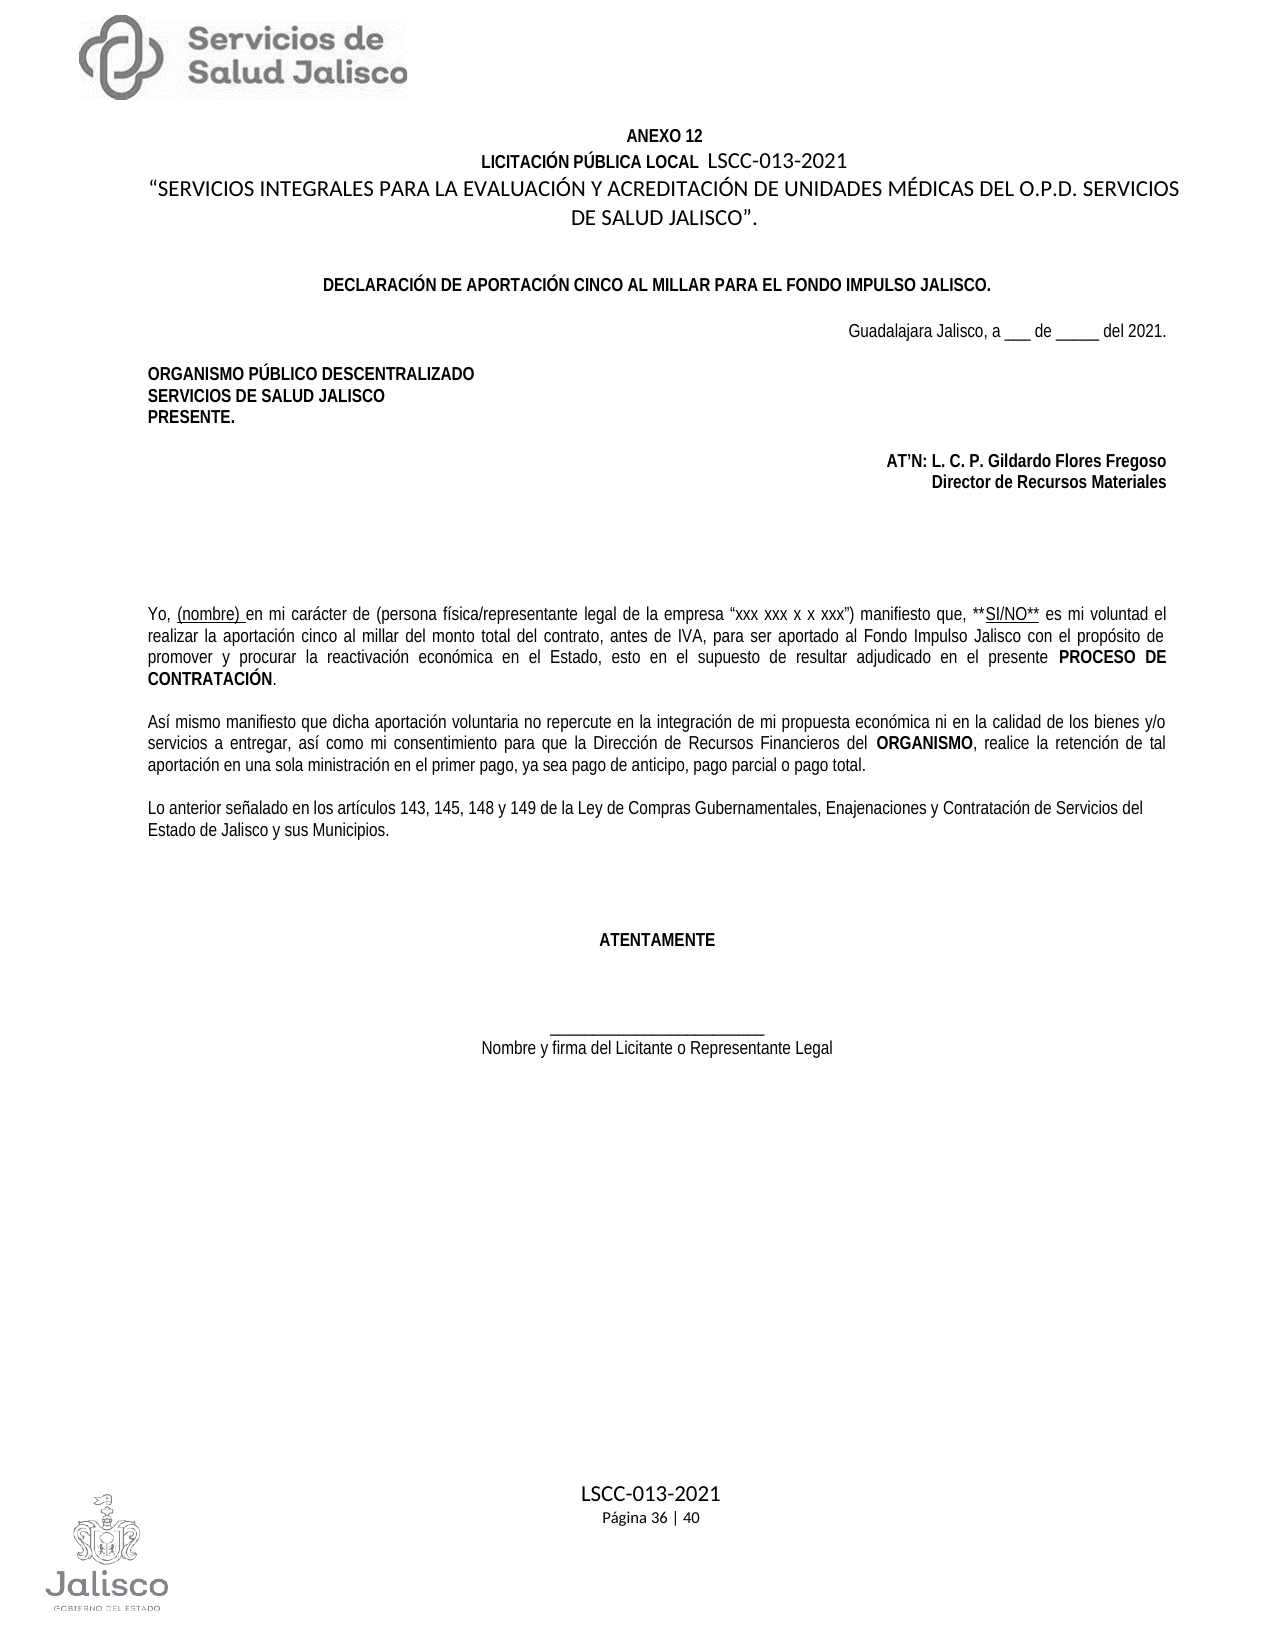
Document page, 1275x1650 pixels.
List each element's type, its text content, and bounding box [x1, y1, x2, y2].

picture [45, 1494, 168, 1611]
text PRESENTE. [148, 406, 1166, 428]
text Nombre y firma del Licitante o Representante Legal [148, 1037, 1166, 1058]
text LICITACIÓN PÚBLICA LOCAL [148, 147, 1181, 174]
text ORGANISMO PÚBLICO DESCENTRALIZADO [148, 363, 1166, 385]
picture [79, 15, 408, 100]
text _________________________ [148, 1015, 1166, 1037]
text ATENTAMENTE [148, 929, 1166, 950]
text Director de Recursos Materiales [148, 471, 1166, 493]
text ANEXO 12 [148, 125, 1181, 147]
text Así mismo manifiesto que dicha aportación voluntaria no repercute en la integración de mi propuesta económica ni en la calidad de los bienes y/o servicios a entregar, así como mi consentimiento para que la Dirección de Recursos Financieros del ORGANISMO, realice la retención de tal aportación en una sola ministración en el primer pago, ya sea pago de anticipo, pago parcial o pago total. [148, 711, 1166, 775]
text Lo anterior señalado en los artículos 143, 145, 148 y 149 de la Ley de Compras Gubernamentales, Enajenaciones y Contratación de Servicios del Estado de Jalisco y sus Municipios. [148, 797, 1181, 840]
text AT’N: L. C. P. Gildardo Flores Fregoso [148, 449, 1166, 471]
text Yo, (nombre) en mi carácter de (persona física/representante legal de la empresa “xxx xxx x x xxx”) manifiesto que, **SI/NO** es mi voluntad el realizar la aportación cinco al millar del monto total del contrato, antes de IVA, para ser aportado al Fondo Impulso Jalisco con el propósito de promover y procurar la reactivación económica en el Estado, esto en el supuesto de resultar adjudicado en el presente PROCESO DE CONTRATACIÓN. [148, 603, 1166, 689]
text DECLARACIÓN DE APORTACIÓN CINCO AL MILLAR PARA EL FONDO IMPULSO JALISCO. [148, 274, 1166, 295]
text Guadalajara Jalisco, a ___ de _____ del 2021. [148, 320, 1166, 342]
text SERVICIOS DE SALUD JALISCO [148, 385, 1166, 406]
